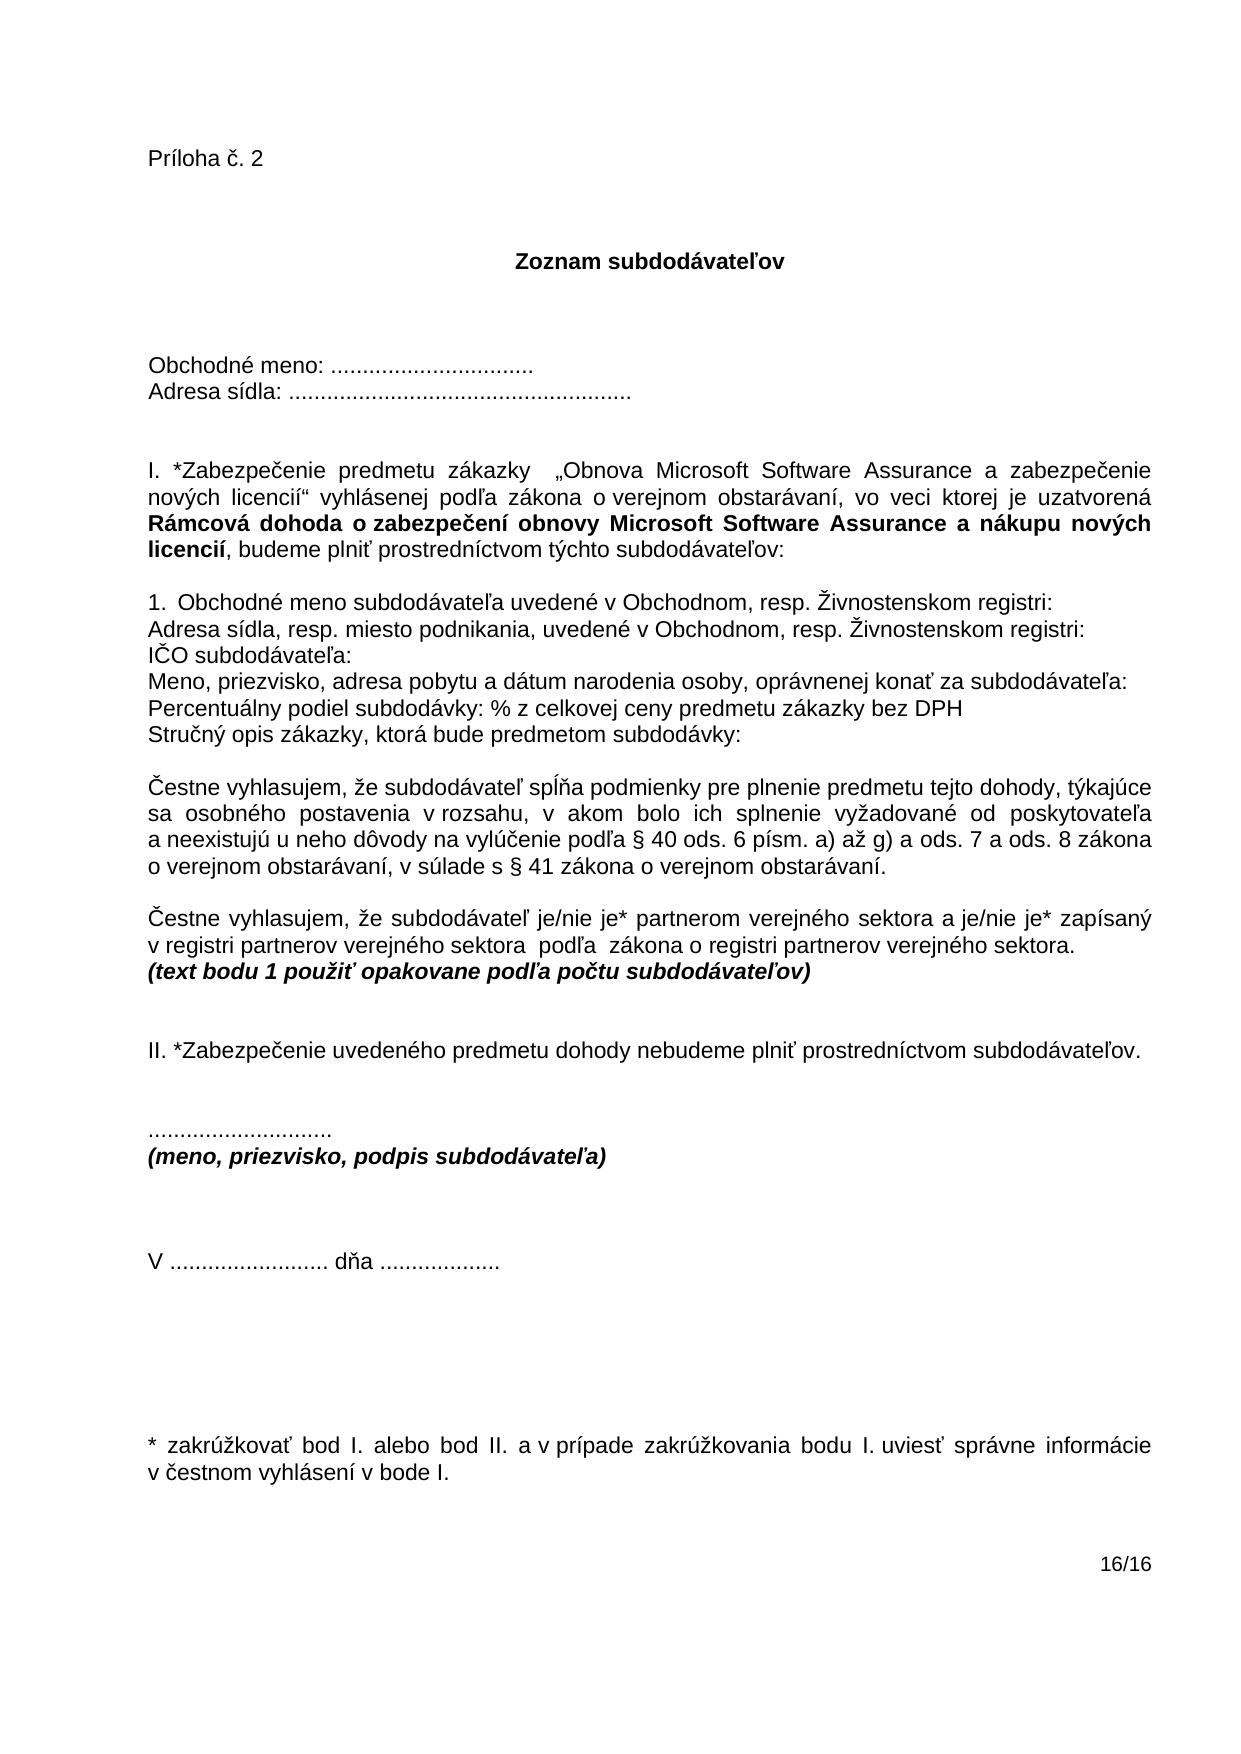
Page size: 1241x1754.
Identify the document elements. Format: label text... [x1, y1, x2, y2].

text V ......................... dňa ................... [148, 1248, 1152, 1274]
text Adresa sídla: ...................................................... [148, 378, 1152, 405]
text (text bodu 1 použiť opakovane podľa počtu subdodávateľov) [148, 958, 1152, 984]
text * zakrúžkovať bod I. alebo bod II. a v prípade zakrúžkovania bodu I. uviesť správne informácie v čestnom vyhlásení v bode I. [148, 1432, 1152, 1485]
text Percentuálny podiel subdodávky: % z celkovej ceny predmetu zákazky bez DPH [148, 694, 1152, 721]
text (meno, priezvisko, podpis subdodávateľa) [148, 1143, 1152, 1169]
text Čestne vyhlasujem, že subdodávateľ spĺňa podmienky pre plnenie predmetu tejto dohody, týkajúce sa osobného postavenia v rozsahu, v akom bolo ich splnenie vyžadované od poskytovateľa a neexistujú u neho dôvody na vylúčenie podľa § 40 ods. 6 písm. a) až g) a ods. 7 a ods. 8 zákona o verejnom obstarávaní, v súlade s § 41 zákona o verejnom obstarávaní. [148, 774, 1152, 879]
text II. *Zabezpečenie uvedeného predmetu dohody nebudeme plniť prostredníctvom subdodávateľov. [148, 1037, 1152, 1063]
text Zoznam subdodávateľov [148, 248, 1152, 274]
list Obchodné meno subdodávateľa uvedené v Obchodnom, resp. Živnostenskom registri: [148, 589, 1152, 616]
text Adresa sídla, resp. miesto podnikania, uvedené v Obchodnom, resp. Živnostenskom registri: [148, 616, 1152, 642]
text Obchodné meno: ................................ [148, 352, 1152, 378]
text Stručný opis zákazky, ktorá bude predmetom subdodávky: [148, 721, 1152, 747]
text ............................. [148, 1116, 1152, 1143]
text Meno, priezvisko, adresa pobytu a dátum narodenia osoby, oprávnenej konať za subdodávateľa: [148, 668, 1152, 694]
text Čestne vyhlasujem, že subdodávateľ je/nie je* partnerom verejného sektora a je/nie je* zapísaný v registri partnerov verejného sektora podľa zákona o registri partnerov verejného sektora. [148, 905, 1152, 958]
text IČO subdodávateľa: [148, 642, 1152, 668]
list Príloha č. 2 [148, 144, 1152, 171]
text I. *Zabezpečenie predmetu zákazky „Obnova Microsoft Software Assurance a zabezpečenie nových licencií“ vyhlásenej podľa zákona o verejnom obstarávaní, vo veci ktorej je uzatvorená Rámcová dohoda o zabezpečení obnovy Microsoft Software Assurance a nákupu nových licencií, budeme plniť prostredníctvom týchto subdodávateľov: [148, 457, 1152, 563]
